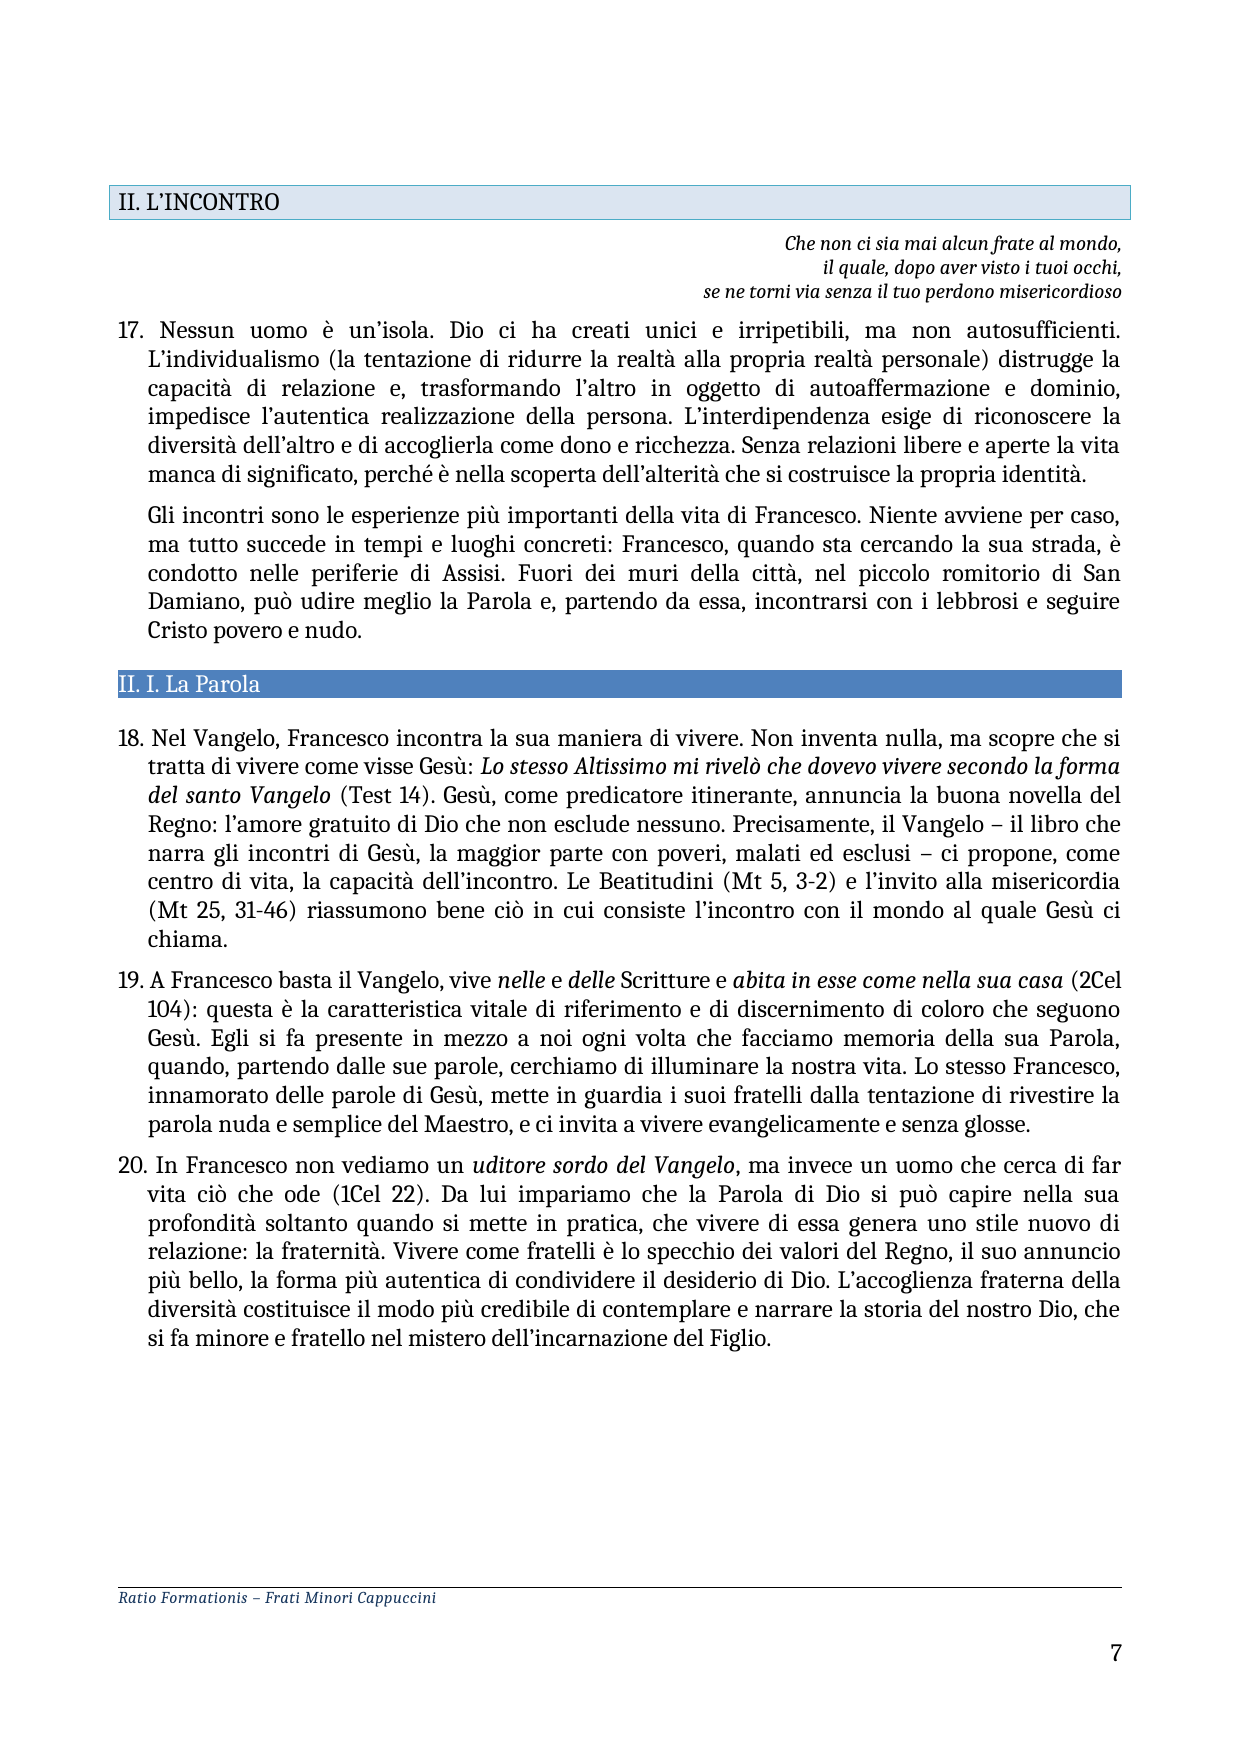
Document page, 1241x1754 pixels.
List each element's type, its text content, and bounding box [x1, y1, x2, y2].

text II. I. La Parola [118, 670, 1122, 698]
text 20. In Francesco non vediamo un uditore sordo del Vangelo, ma invece un uomo che cerca di far vita ciò che ode (1Cel 22). Da lui impariamo che la Parola di Dio si può capire nella sua profondità soltanto quando si mette in pratica, che vivere di essa genera uno stile nuovo di relazione: la fraternità. Vivere come fratelli è lo specchio dei valori del Regno, il suo annuncio più bello, la forma più autentica di condividere il desiderio di Dio. L’accoglienza fraterna della diversità costituisce il modo più credibile di contemplare e narrare la storia del nostro Dio, che si fa minore e fratello nel mistero dell’incarnazione del Figlio. [118, 1151, 1122, 1352]
text 19. A Francesco basta il Vangelo, vive nelle e delle Scritture e abita in esse come nella sua casa (2Cel 104): questa è la caratteristica vitale di riferimento e di discernimento di coloro che seguono Gesù. Egli si fa presente in mezzo a noi ogni volta che facciamo memoria della sua Parola, quando, partendo dalle sue parole, cerchiamo di illuminare la nostra vita. Lo stesso Francesco, innamorato delle parole di Gesù, mette in guardia i suoi fratelli dalla tentazione di rivestire la parola nuda e semplice del Maestro, e ci invita a vivere evangelicamente e senza glosse. [118, 966, 1122, 1138]
text Gli incontri sono le esperienze più importanti della vita di Francesco. Niente avviene per caso, ma tutto succede in tempi e luoghi concreti: Francesco, quando sta cercando la sua strada, è condotto nelle periferie di Assisi. Fuori dei muri della città, nel piccolo romitorio di San Damiano, può udire meglio la Parola e, partendo da essa, incontrarsi con i lebbrosi e seguire Cristo povero e nudo. [148, 501, 1122, 645]
text Che non ci sia mai alcun frate al mondo, il quale, dopo aver visto i tuoi occhi, se ne torni via senza il tuo perdono misericordioso [118, 232, 1122, 303]
text 18. Nel Vangelo, Francesco incontra la sua maniera di vivere. Non inventa nulla, ma scopre che si tratta di vivere come visse Gesù: Lo stesso Altissimo mi rivelò che dovevo vivere secondo la forma del santo Vangelo (Test 14). Gesù, come predicatore itinerante, annuncia la buona novella del Regno: l’amore gratuito di Dio che non esclude nessuno. Precisamente, il Vangelo – il libro che narra gli incontri di Gesù, la maggior parte con poveri, malati ed esclusi – ci propone, come centro di vita, la capacità dell’incontro. Le Beatitudini (Mt 5, 3-2) e l’invito alla misericordia (Mt 25, 31-46) riassumono bene ciò in cui consiste l’incontro con il mondo al quale Gesù ci chiama. [118, 723, 1122, 953]
text II. L’INCONTRO [110, 186, 1130, 219]
text 17. Nessun uomo è un’isola. Dio ci ha creati unici e irripetibili, ma non autosufficienti. L’individualismo (la tentazione di ridurre la realtà alla propria realtà personale) distrugge la capacità di relazione e, trasformando l’altro in oggetto di autoaffermazione e dominio, impedisce l’autentica realizzazione della persona. L’interdipendenza esige di riconoscere la diversità dell’altro e di accoglierla come dono e ricchezza. Senza relazioni libere e aperte la vita manca di significato, perché è nella scoperta dell’alterità che si costruisce la propria identità. [118, 316, 1122, 488]
